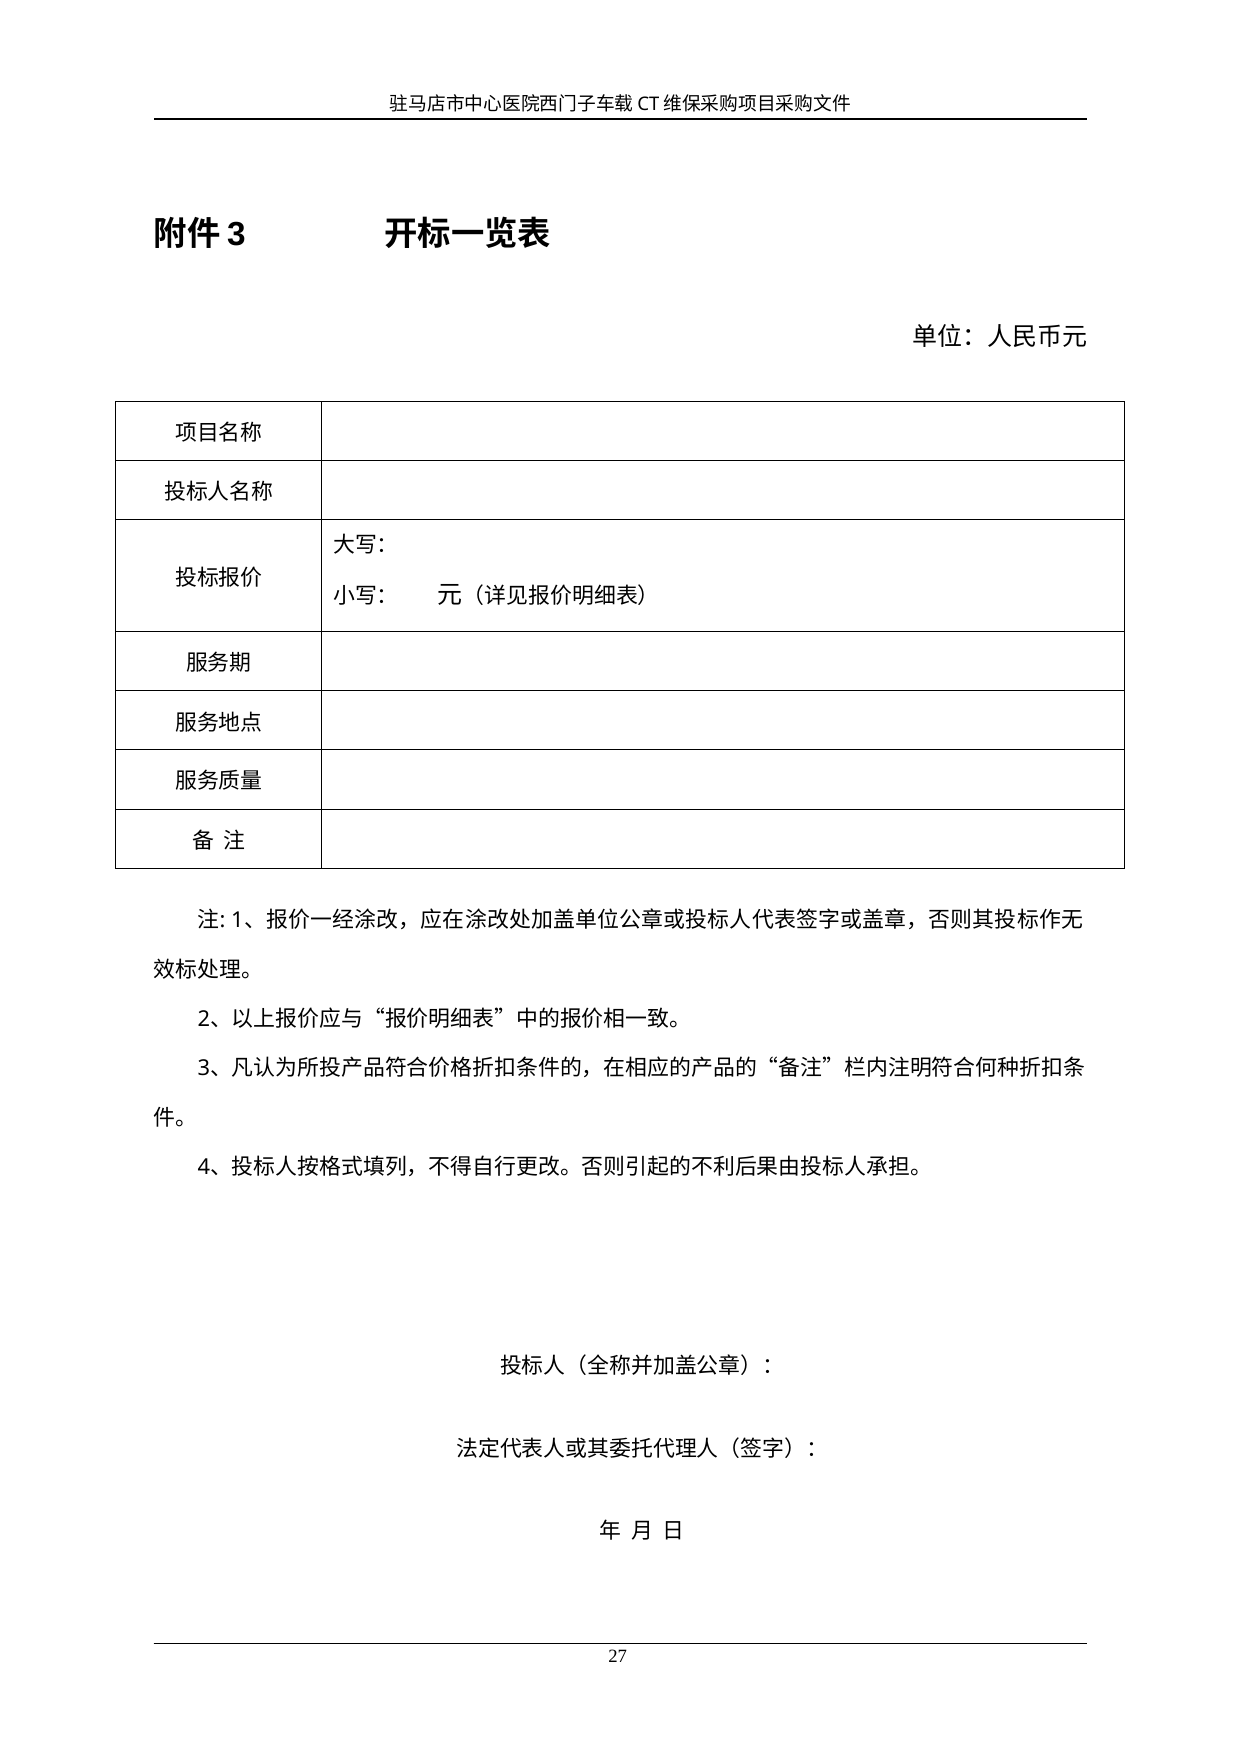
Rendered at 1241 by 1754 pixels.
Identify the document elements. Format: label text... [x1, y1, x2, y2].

text 4、投标人按格式填列，不得自行更改。否则引起的不利后果由投标人承担。 [153, 1148, 1087, 1182]
text 年 月 日 [153, 1512, 1087, 1545]
table_cell 备 注 [116, 810, 321, 867]
table_header [322, 402, 1124, 460]
text 3、凡认为所投产品符合价格折扣条件的，在相应的产品的“备注”栏内注明符合何种折扣条件。 [153, 1050, 1087, 1133]
table_cell 服务期 [116, 632, 321, 690]
table_header 项目名称 [116, 402, 321, 460]
text 单位：人民币元 [153, 301, 1087, 368]
text 法定代表人或其委托代理人（签字）： [153, 1430, 1087, 1463]
text 投标人（全称并加盖公章）： [153, 1347, 1087, 1381]
table_cell 投标报价 [116, 520, 321, 631]
text 注: 1、报价一经涂改，应在涂改处加盖单位公章或投标人代表签字或盖章，否则其投标作无效标处理。 [153, 902, 1087, 985]
table_cell [322, 632, 1124, 690]
table_cell [322, 810, 1124, 867]
text 2、以上报价应与“报价明细表”中的报价相一致。 [153, 1001, 1087, 1034]
table_cell [322, 691, 1124, 749]
subtitle 附件3 开标一览表 [153, 198, 1087, 264]
table_cell 服务地点 [116, 691, 321, 749]
table_cell [322, 461, 1124, 519]
table_cell 服务质量 [116, 750, 321, 808]
table_cell 投标人名称 [116, 461, 321, 519]
table_cell [322, 750, 1124, 808]
table_cell 大写： 小写： 元（详见报价明细表） [322, 520, 1124, 631]
